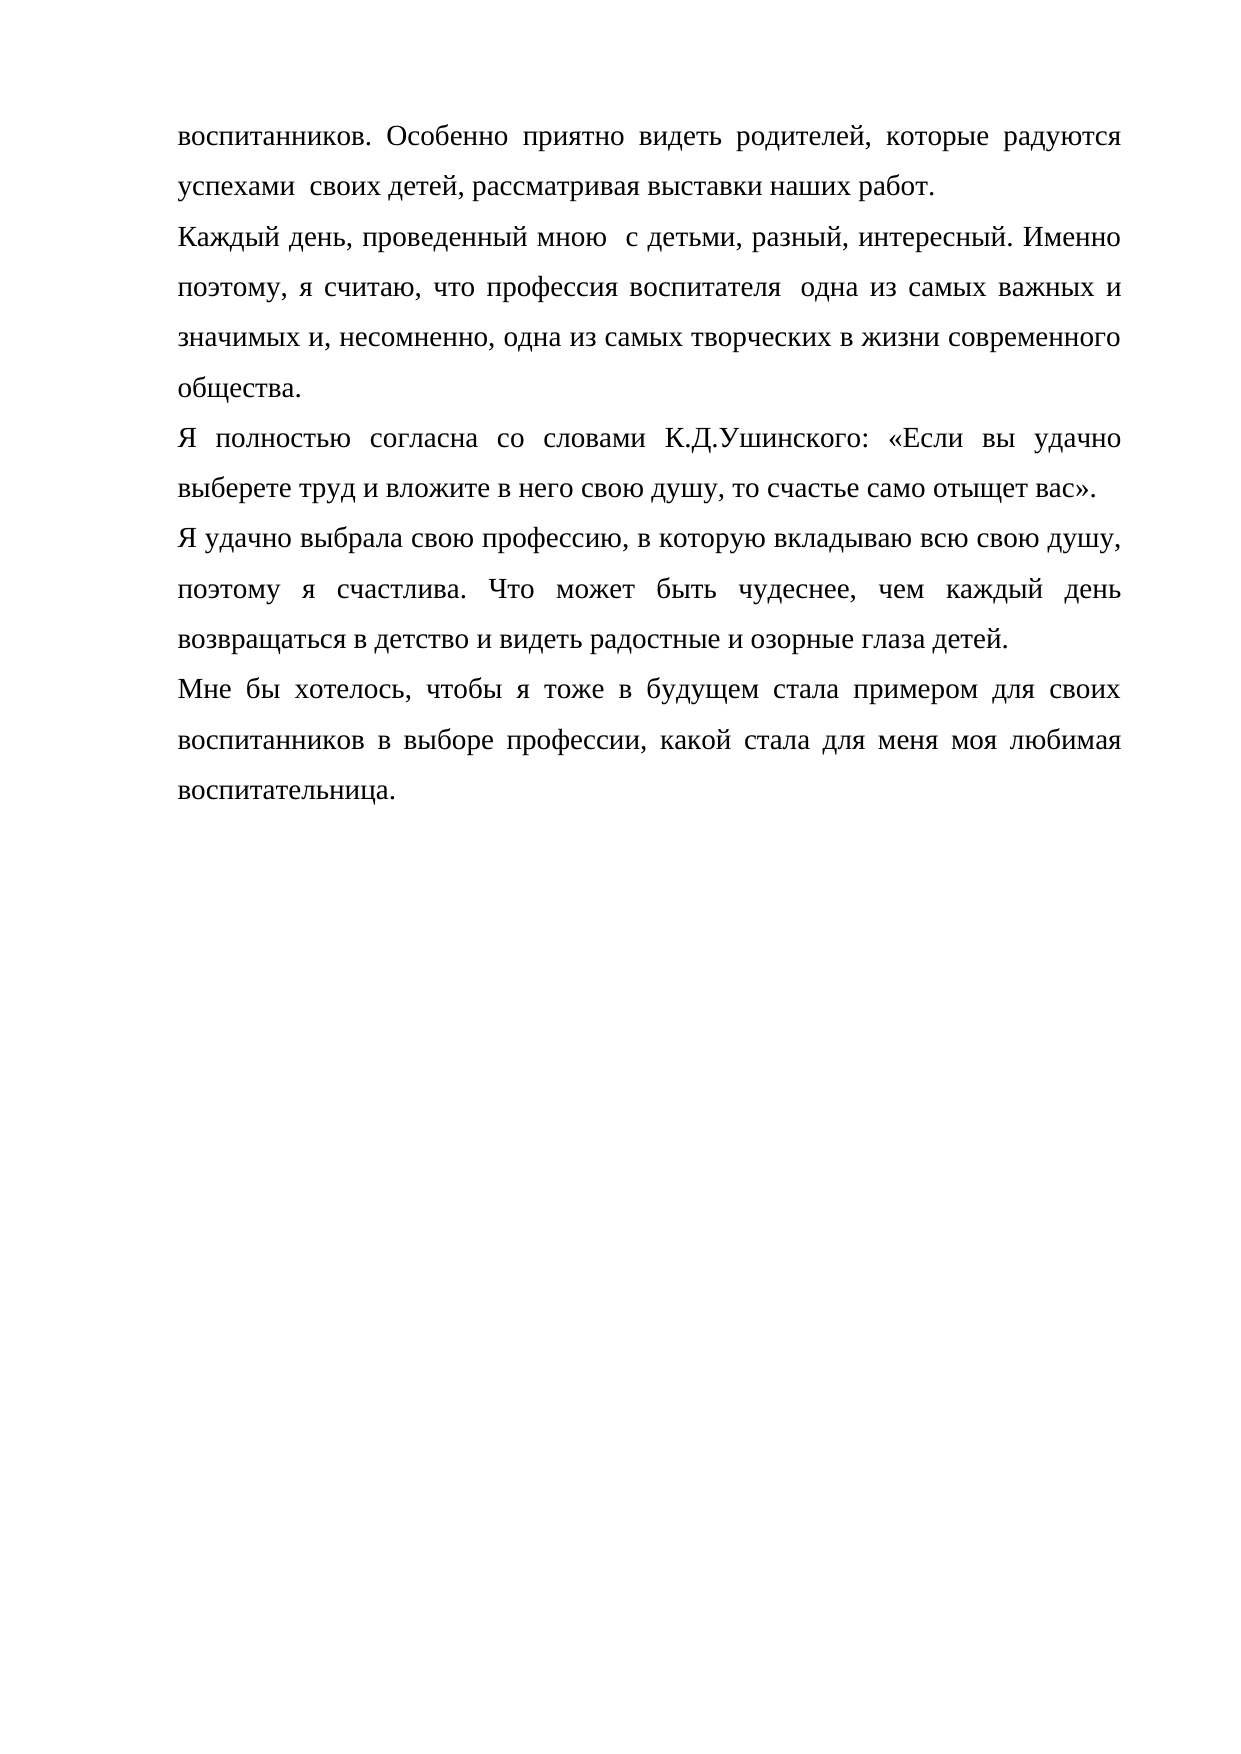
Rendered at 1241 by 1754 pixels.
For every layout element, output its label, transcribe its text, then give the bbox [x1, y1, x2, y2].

text Я полностью согласна со словами К.Д.Ушинского: «Если вы удачно выберете труд и вложите в него свою душу, то счастье само отыщет вас». [177, 420, 1122, 504]
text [177, 118, 1122, 202]
text Каждый день, проведенный мною с детьми, разный, интересный. Именно поэтому, я считаю, что профессия воспитателя одна из самых важных и значимых и, несомненно, одна из самых творческих в жизни современного общества. [177, 219, 1122, 403]
text Я удачно выбрала свою профессию, в которую вкладываю всю свою душу, поэтому я счастлива. Что может быть чудеснее, чем каждый день возвращаться в детство и видеть радостные и озорные глаза детей. [177, 521, 1122, 655]
text Мне бы хотелось, чтобы я тоже в будущем стала примером для своих воспитанников в выборе профессии, какой стала для меня моя любимая воспитательница. [177, 672, 1122, 806]
